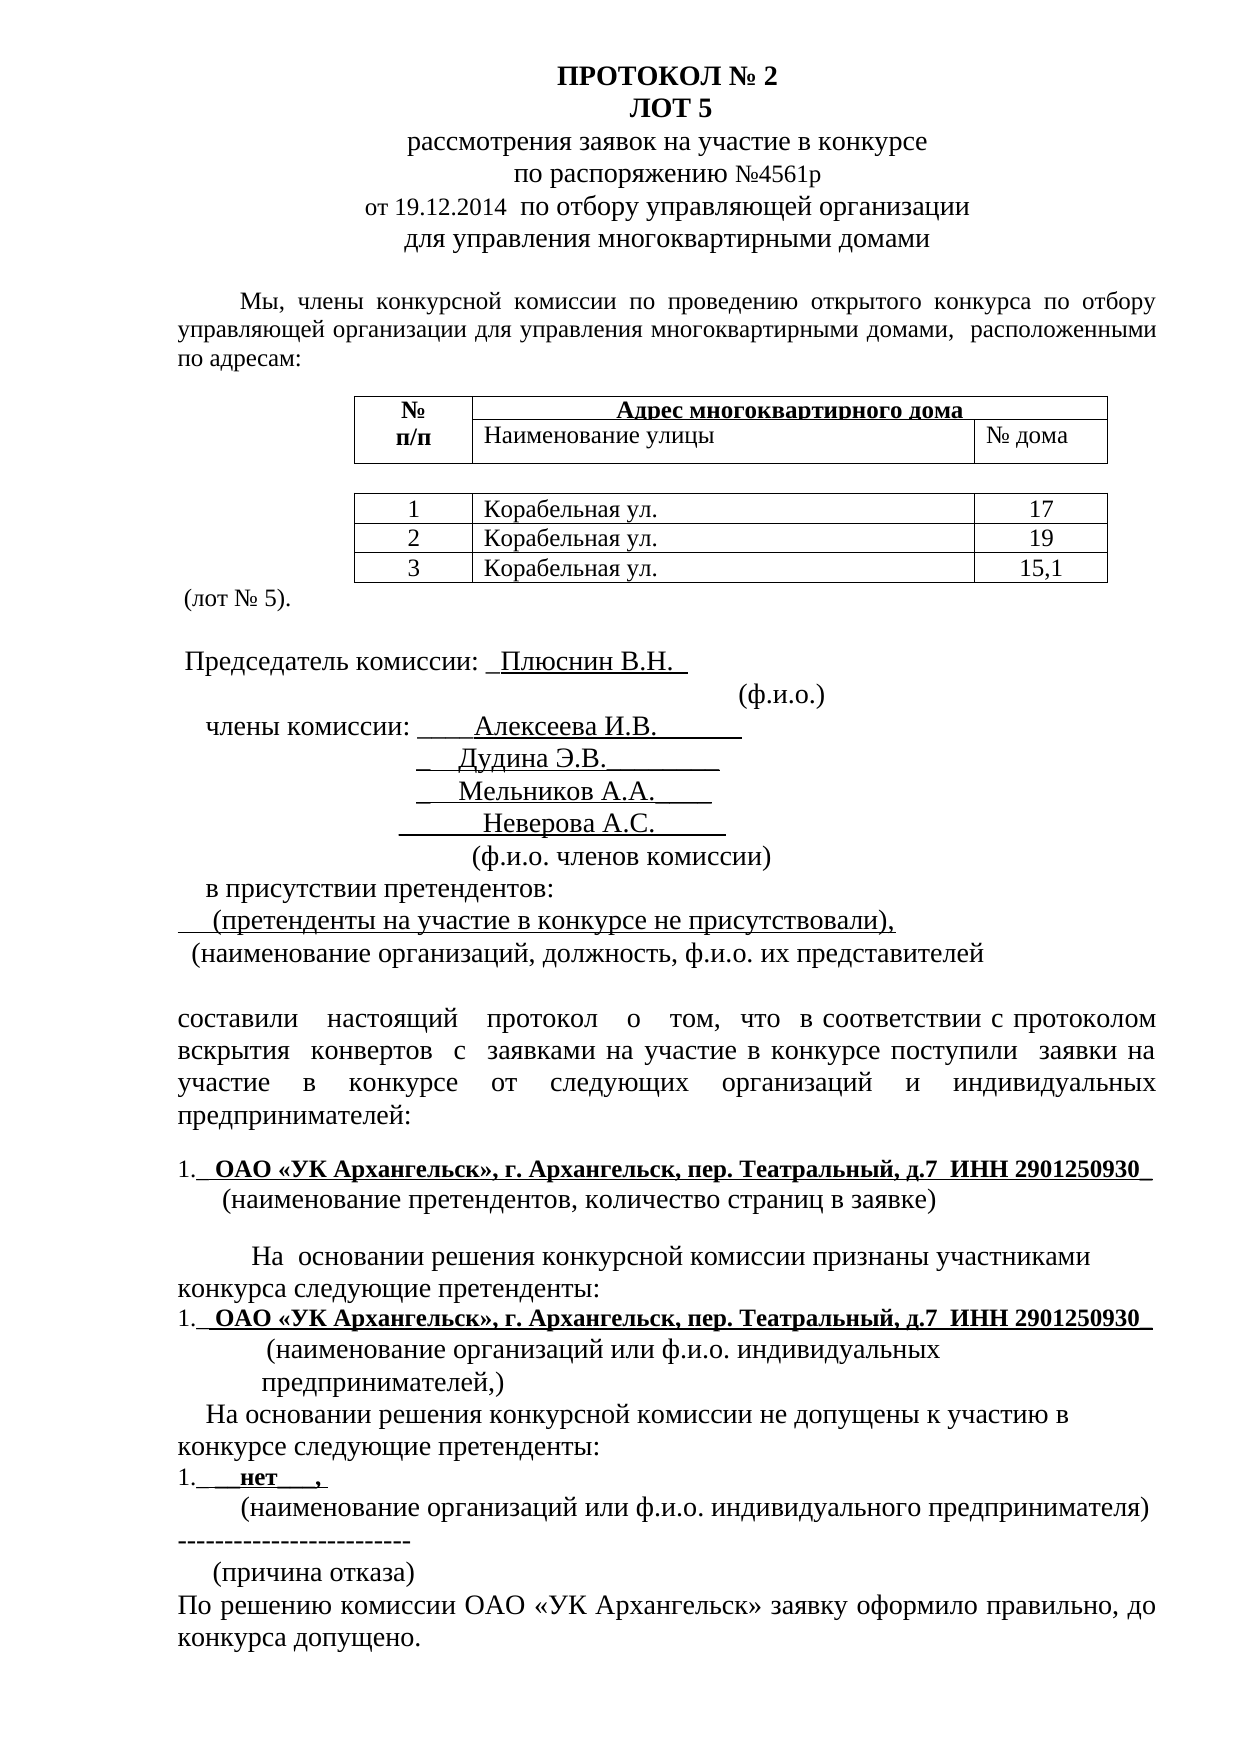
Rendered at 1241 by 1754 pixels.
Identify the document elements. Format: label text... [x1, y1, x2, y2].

text (лот № 5). [177, 583, 1157, 612]
text от 19.12.2014 по отбору управляющей организации [177, 189, 1157, 221]
text ПРОТОКОЛ № 2 [177, 59, 1157, 91]
text ЛОТ 5 [177, 91, 1157, 124]
text (наименование претендентов, количество страниц в заявке) [215, 1183, 1157, 1215]
table_cell 2 [355, 524, 472, 552]
table_header 17 [975, 494, 1107, 522]
text (ф.и.о.) [177, 677, 1157, 709]
table_cell Корабельная ул. [473, 524, 974, 552]
text ___ Неверова А.С._____ [325, 806, 1157, 839]
table_header Адрес многоквартирного дома [473, 397, 1107, 419]
text составили настоящий протокол о том, что в соответствии с протоколом вскрытия конвертов с заявками на участие в конкурсе поступили заявки на участие в конкурсе от следующих организаций и индивидуальных предпринимателей: [177, 1001, 1157, 1130]
table_header № п/п [355, 397, 472, 463]
table_cell Наименование улицы [473, 420, 974, 463]
text члены комиссии: ____Алексеева И.В.______ [177, 709, 1157, 741]
text 1._ ОАО «УК Архангельск», г. Архангельск, пер. Театральный, д.7 ИНН 2901250930_ [177, 1303, 1157, 1332]
table_header 1 [355, 494, 472, 522]
text (наименование организаций или ф.и.о. индивидуальных [252, 1332, 1157, 1364]
text (наименование организаций или ф.и.о. индивидуального предпринимателя) [177, 1491, 1157, 1523]
text 1._ ОАО «УК Архангельск», г. Архангельск, пер. Театральный, д.7 ИНН 2901250930_ [177, 1154, 1157, 1183]
text ------------------------- [177, 1523, 1157, 1555]
table_cell № дома [975, 420, 1107, 463]
table_header Корабельная ул. [473, 494, 974, 522]
text _ Дудина Э.В.________ [177, 741, 1157, 774]
table_cell 19 [975, 524, 1107, 552]
text в присутствии претендентов: [177, 871, 1157, 903]
text предпринимателей,) [177, 1364, 1157, 1397]
text По решению комиссии ОАО «УК Архангельск» заявку оформило правильно, до конкурса допущено. [177, 1588, 1157, 1652]
text рассмотрения заявок на участие в конкурсе [177, 124, 1157, 156]
text На основании решения конкурсной комиссии признаны участниками [177, 1239, 1157, 1271]
text по распоряжению №4561р [177, 156, 1157, 189]
text (ф.и.о. членов комиссии) [177, 839, 1157, 871]
text Мы, члены конкурсной комиссии по проведению открытого конкурса по отбору управляющей организации для управления многоквартирными домами, расположенными по адресам: [177, 286, 1157, 372]
text (наименование организаций, должность, ф.и.о. их представителей [177, 936, 1157, 968]
text _ Мельников А.А.____ [177, 774, 1157, 806]
text конкурса следующие претенденты: [177, 1271, 1157, 1303]
text (причина отказа) [177, 1555, 1157, 1588]
text На основании решения конкурсной комиссии не допущены к участию в конкурсе следующие претенденты: [177, 1397, 1157, 1462]
table_cell Корабельная ул. [473, 553, 974, 582]
text для управления многоквартирными домами [177, 221, 1157, 253]
table_cell 15,1 [975, 553, 1107, 582]
table_cell 3 [355, 553, 472, 582]
text Председатель комиссии: _Плюснин В.Н._ [177, 644, 1157, 677]
text (претенденты на участие в конкурсе не присутствовали), [177, 903, 1157, 936]
text 1._ __нет___, [177, 1462, 1157, 1491]
